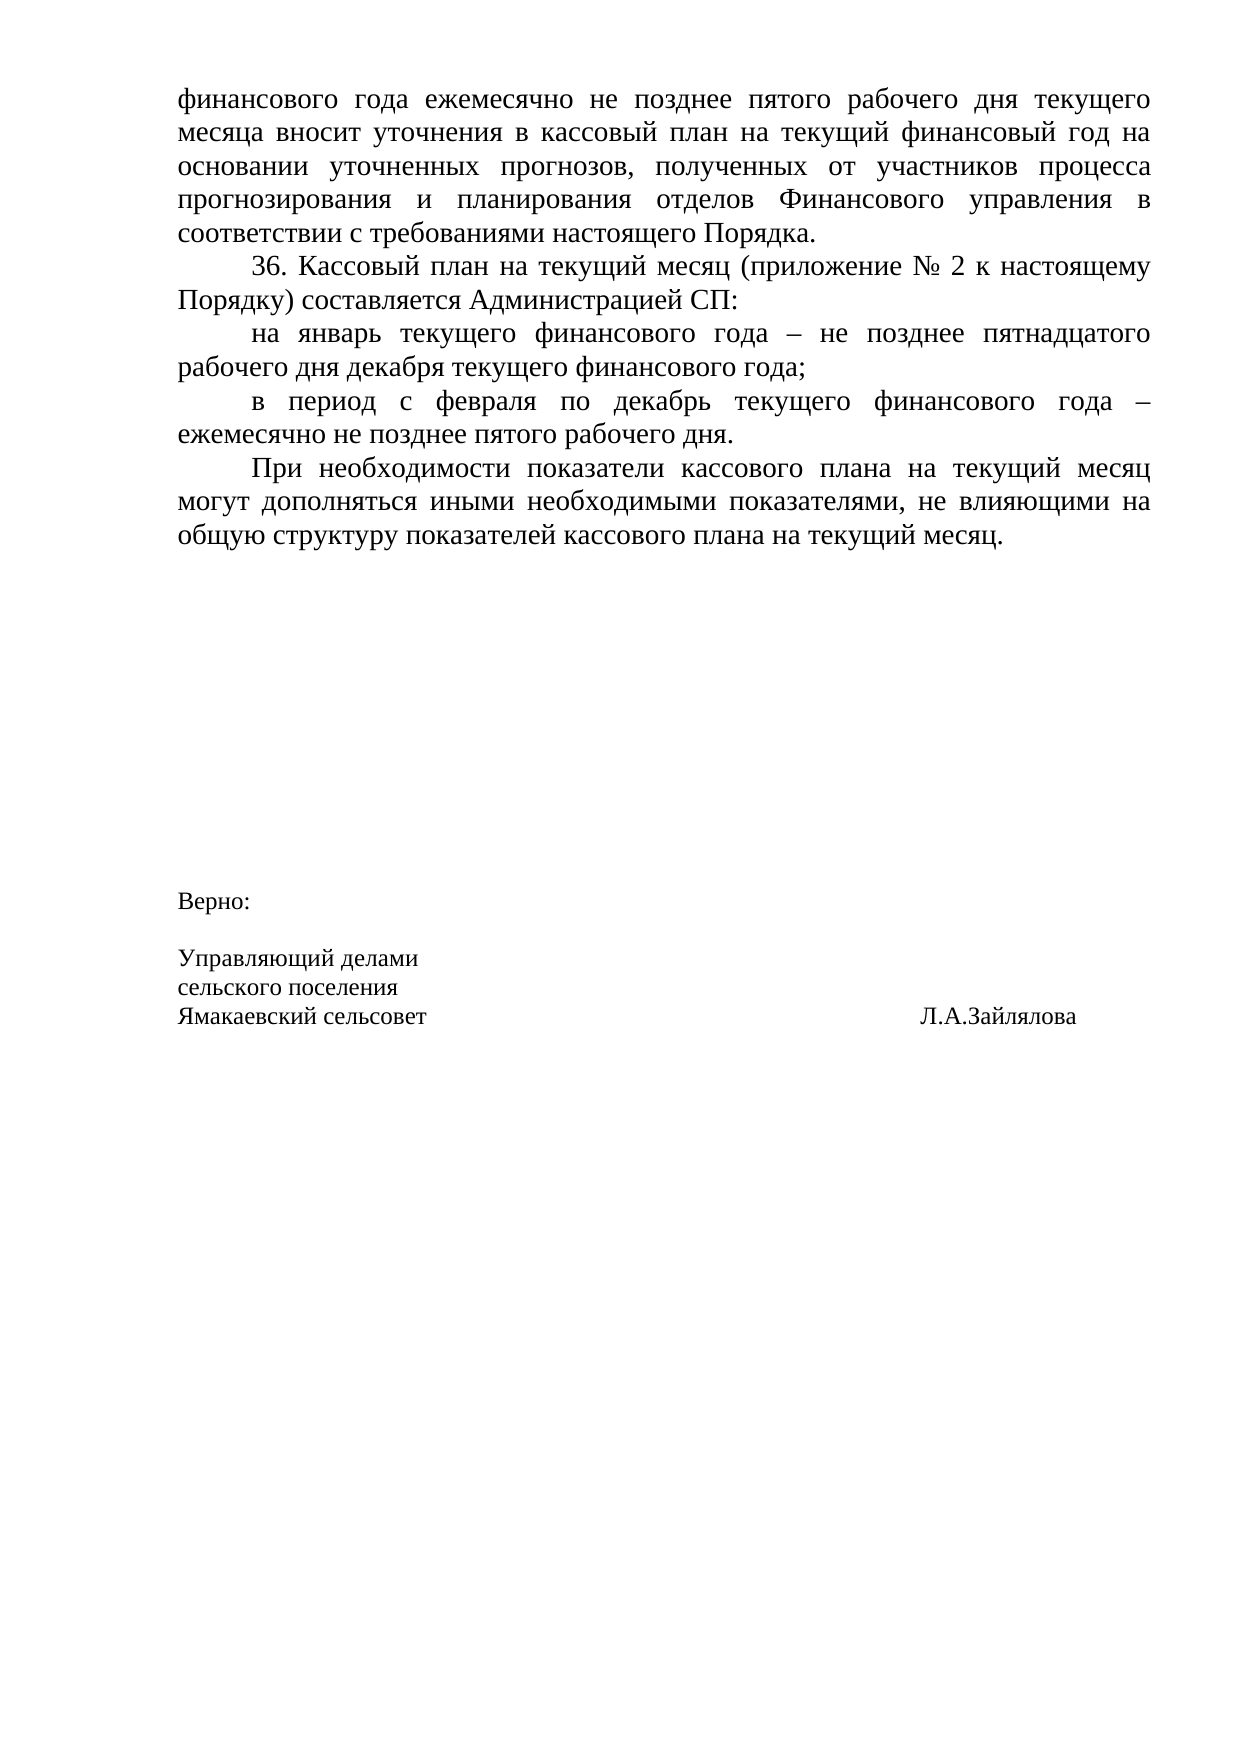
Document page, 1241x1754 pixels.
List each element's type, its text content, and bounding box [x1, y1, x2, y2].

text Ямакаевский сельсовет Л.А.Зайлялова [177, 1001, 1152, 1029]
text Управляющий делами [177, 943, 1152, 972]
text При необходимости показатели кассового плана на текущий месяц могут дополняться иными необходимыми показателями, не влияющими на общую структуру показателей кассового плана на текущий месяц. [177, 450, 1152, 550]
text Верно: [177, 886, 1152, 914]
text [177, 81, 1152, 248]
text сельского поселения [177, 972, 1152, 1001]
text на январь текущего финансового года – не позднее пятнадцатого рабочего дня декабря текущего финансового года; [177, 316, 1152, 383]
text в период с февраля по декабрь текущего финансового года – ежемесячно не позднее пятого рабочего дня. [177, 383, 1152, 450]
text 36. Кассовый план на текущий месяц (приложение № 2 к настоящему Порядку) составляется Администрацией СП: [177, 248, 1152, 316]
